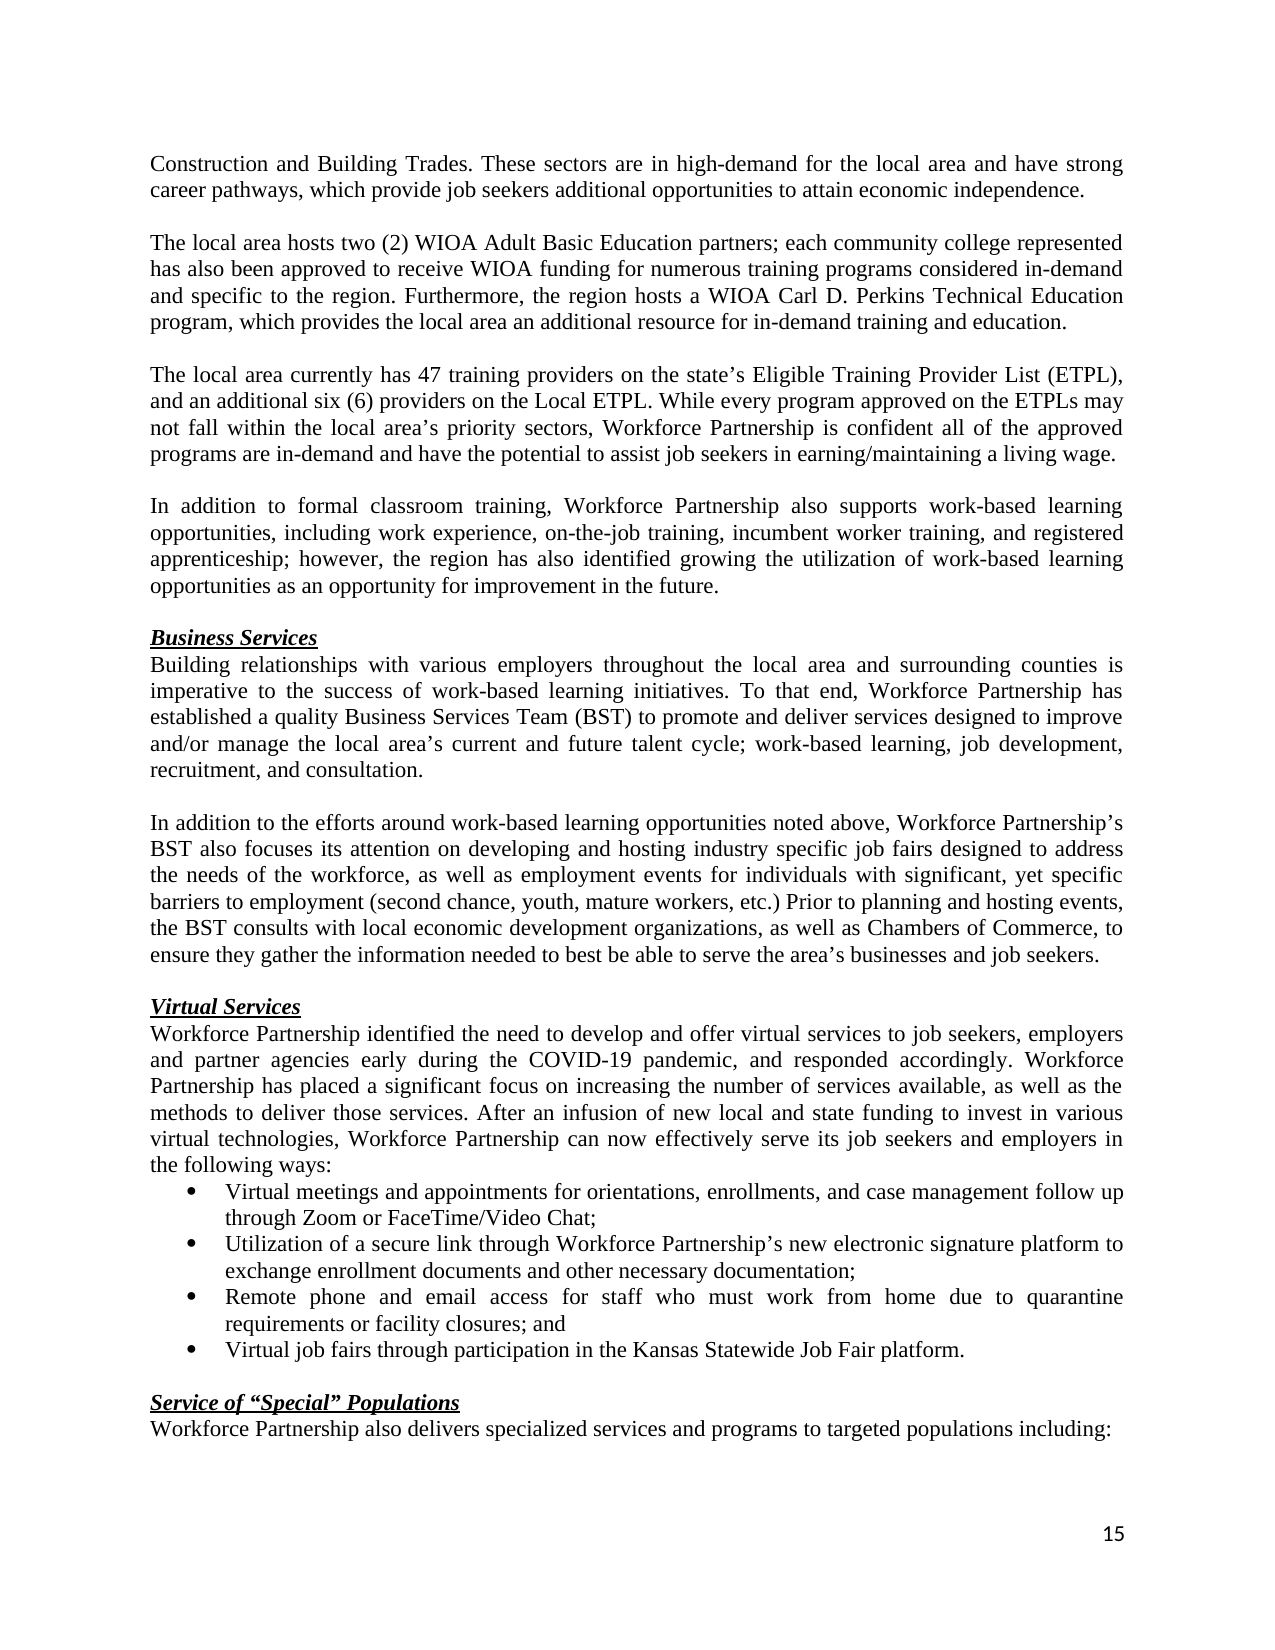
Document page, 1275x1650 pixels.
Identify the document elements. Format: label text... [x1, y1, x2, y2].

text The local area currently has 47 training providers on the state’s Eligible Training Provider List (ETPL), and an additional six (6) providers on the Local ETPL. While every program approved on the ETPLs may not fall within the local area’s priority sectors, Workforce Partnership is confident all of the approved programs are in-demand and have the potential to assist job seekers in earning/maintaining a living wage. [150, 361, 1125, 466]
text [150, 150, 1125, 203]
list Remote phone and email access for staff who must work from home due to quarantine requirements or facility closures; and [187, 1283, 1125, 1336]
text Workforce Partnership also delivers specialized services and programs to targeted populations including: [150, 1415, 1125, 1441]
text Service of “Special” Populations [150, 1389, 1125, 1415]
text The local area hosts two (2) WIOA Adult Basic Education partners; each community college represented has also been approved to receive WIOA funding for numerous training programs considered in-demand and specific to the region. Furthermore, the region hosts a WIOA Carl D. Perkins Technical Education program, which provides the local area an additional resource for in-demand training and education. [150, 229, 1125, 334]
text Virtual Services [150, 993, 1125, 1020]
text Workforce Partnership identified the need to develop and offer virtual services to job seekers, employers and partner agencies early during the COVID-19 pandemic, and responded accordingly. Workforce Partnership has placed a significant focus on increasing the number of services available, as well as the methods to deliver those services. After an infusion of new local and state funding to invest in various virtual technologies, Workforce Partnership can now effectively serve its job seekers and employers in the following ways: [150, 1020, 1125, 1178]
text In addition to the efforts around work-based learning opportunities noted above, Workforce Partnership’s BST also focuses its attention on developing and hosting industry specific job fairs designed to address the needs of the workforce, as well as employment events for individuals with significant, yet specific barriers to employment (second chance, youth, mature workers, etc.) Prior to planning and hosting events, the BST consults with local economic development organizations, as well as Chambers of Commerce, to ensure they gather the information needed to best be able to serve the area’s businesses and job seekers. [150, 809, 1125, 967]
list Virtual meetings and appointments for orientations, enrollments, and case management follow up through Zoom or FaceTime/Video Chat; [187, 1178, 1125, 1231]
text Building relationships with various employers throughout the local area and surrounding counties is imperative to the success of work-based learning initiatives. To that end, Workforce Partnership has established a quality Business Services Team (BST) to promote and deliver services designed to improve and/or manage the local area’s current and future talent cycle; work-based learning, job development, recruitment, and consultation. [150, 651, 1125, 782]
text In addition to formal classroom training, Workforce Partnership also supports work-based learning opportunities, including work experience, on-the-job training, incumbent worker training, and registered apprenticeship; however, the region has also identified growing the utilization of work-based learning opportunities as an opportunity for improvement in the future. [150, 493, 1125, 598]
list Utilization of a secure link through Workforce Partnership’s new electronic signature platform to exchange enrollment documents and other necessary documentation; [187, 1231, 1125, 1283]
list Virtual job fairs through participation in the Kansas Statewide Job Fair platform. [187, 1336, 1125, 1362]
text Business Services [150, 624, 1125, 651]
